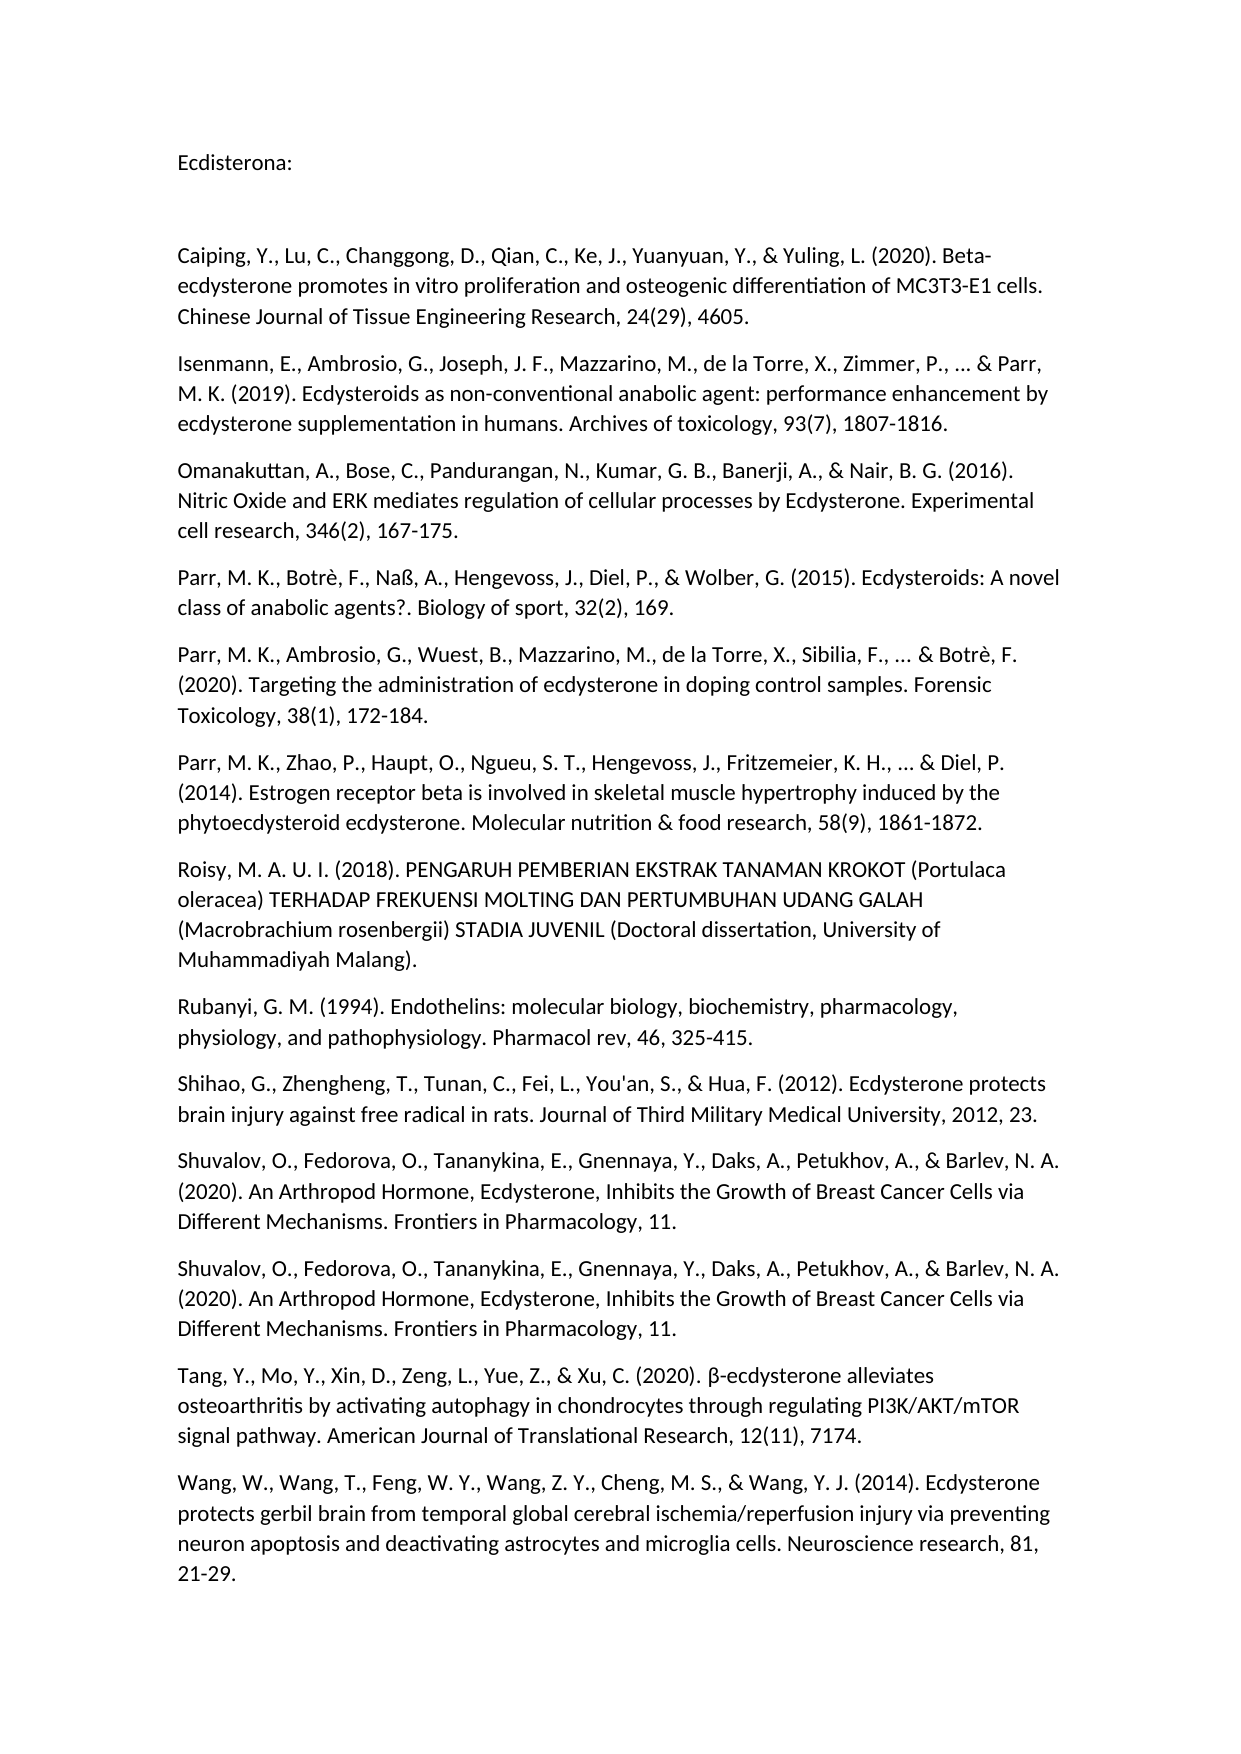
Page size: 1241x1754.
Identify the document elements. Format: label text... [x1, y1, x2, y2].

text Roisy, M. A. U. I. (2018). PENGARUH PEMBERIAN EKSTRAK TANAMAN KROKOT (Portulaca oleracea) TERHADAP FREKUENSI MOLTING DAN PERTUMBUHAN UDANG GALAH (Macrobrachium rosenbergii) STADIA JUVENIL (Doctoral dissertation, University of Muhammadiyah Malang). [177, 855, 1063, 973]
text Shuvalov, O., Fedorova, O., Tananykina, E., Gnennaya, Y., Daks, A., Petukhov, A., & Barlev, N. A. (2020). An Arthropod Hormone, Ecdysterone, Inhibits the Growth of Breast Cancer Cells via Different Mechanisms. Frontiers in Pharmacology, 11. [177, 1254, 1063, 1342]
text Omanakuttan, A., Bose, C., Pandurangan, N., Kumar, G. B., Banerji, A., & Nair, B. G. (2016). Nitric Oxide and ERK mediates regulation of cellular processes by Ecdysterone. Experimental cell research, 346(2), 167-175. [177, 456, 1063, 544]
text Tang, Y., Mo, Y., Xin, D., Zeng, L., Yue, Z., & Xu, C. (2020). β-ecdysterone alleviates osteoarthritis by activating autophagy in chondrocytes through regulating PI3K/AKT/mTOR signal pathway. American Journal of Translational Research, 12(11), 7174. [177, 1361, 1063, 1449]
text Wang, W., Wang, T., Feng, W. Y., Wang, Z. Y., Cheng, M. S., & Wang, Y. J. (2014). Ecdysterone protects gerbil brain from temporal global cerebral ischemia/reperfusion injury via preventing neuron apoptosis and deactivating astrocytes and microglia cells. Neuroscience research, 81, 21-29. [177, 1468, 1063, 1587]
text Shuvalov, O., Fedorova, O., Tananykina, E., Gnennaya, Y., Daks, A., Petukhov, A., & Barlev, N. A. (2020). An Arthropod Hormone, Ecdysterone, Inhibits the Growth of Breast Cancer Cells via Different Mechanisms. Frontiers in Pharmacology, 11. [177, 1147, 1063, 1235]
text Ecdisterona: [177, 148, 1063, 176]
text Rubanyi, G. M. (1994). Endothelins: molecular biology, biochemistry, pharmacology, physiology, and pathophysiology. Pharmacol rev, 46, 325-415. [177, 992, 1063, 1051]
text Parr, M. K., Botrè, F., Naß, A., Hengevoss, J., Diel, P., & Wolber, G. (2015). Ecdysteroids: A novel class of anabolic agents?. Biology of sport, 32(2), 169. [177, 563, 1063, 621]
text Parr, M. K., Zhao, P., Haupt, O., Ngueu, S. T., Hengevoss, J., Fritzemeier, K. H., ... & Diel, P. (2014). Estrogen receptor beta is involved in skeletal muscle hypertrophy induced by the phytoecdysteroid ecdysterone. Molecular nutrition & food research, 58(9), 1861-1872. [177, 748, 1063, 836]
text Shihao, G., Zhengheng, T., Tunan, C., Fei, L., You'an, S., & Hua, F. (2012). Ecdysterone protects brain injury against free radical in rats. Journal of Third Military Medical University, 2012, 23. [177, 1069, 1063, 1128]
text Parr, M. K., Ambrosio, G., Wuest, B., Mazzarino, M., de la Torre, X., Sibilia, F., ... & Botrè, F. (2020). Targeting the administration of ecdysterone in doping control samples. Forensic Toxicology, 38(1), 172-184. [177, 640, 1063, 729]
text Caiping, Y., Lu, C., Changgong, D., Qian, C., Ke, J., Yuanyuan, Y., & Yuling, L. (2020). Beta-ecdysterone promotes in vitro proliferation and osteogenic differentiation of MC3T3-E1 cells. Chinese Journal of Tissue Engineering Research, 24(29), 4605. [177, 241, 1063, 330]
text Isenmann, E., Ambrosio, G., Joseph, J. F., Mazzarino, M., de la Torre, X., Zimmer, P., ... & Parr, M. K. (2019). Ecdysteroids as non-conventional anabolic agent: performance enhancement by ecdysterone supplementation in humans. Archives of toxicology, 93(7), 1807-1816. [177, 349, 1063, 437]
